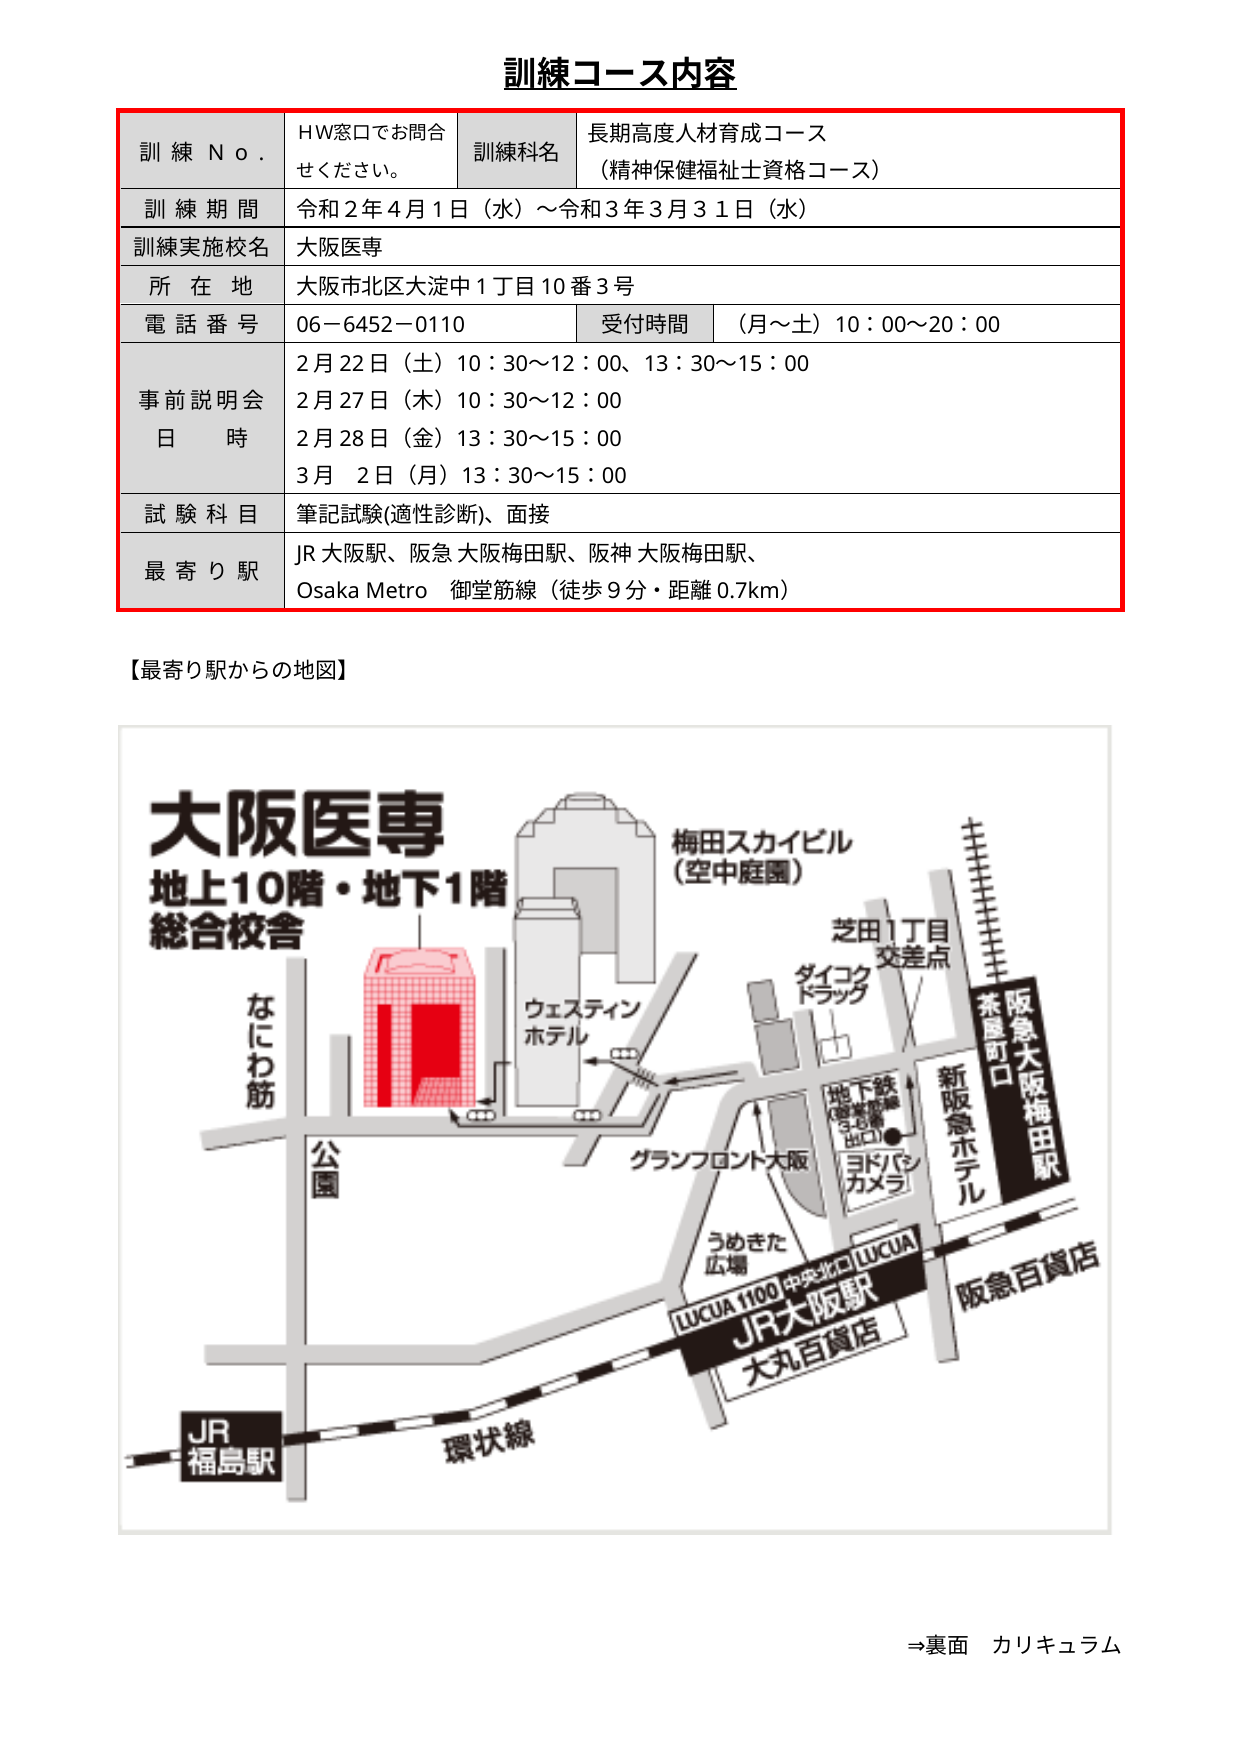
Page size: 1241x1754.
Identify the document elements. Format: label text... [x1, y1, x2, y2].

table_cell JR 大阪駅、阪急 大阪梅田駅、阪神 大阪梅田駅、 Osaka Metro 御堂筋線（徒歩９分・距離0.7km） [285, 533, 1120, 608]
table_cell 令和２年４月1日（水）～令和３年３月３１日（水） [285, 189, 1120, 226]
table_cell 大阪市北区大淀中1丁目10番3号 [285, 266, 1120, 303]
table_cell 受付時間 [577, 305, 713, 342]
text 【最寄り駅からの地図】 [118, 650, 1122, 687]
picture [118, 725, 1115, 1535]
table_cell 最寄り駅 [120, 533, 284, 608]
table_header 長期高度人材育成コース （精神保健福祉士資格コース） [577, 113, 1120, 188]
table_cell 訓練期間 [120, 189, 284, 226]
table_header ＨＷ窓口でお問合せください。 [285, 113, 457, 188]
table_cell 大阪医専 [285, 228, 1120, 265]
table_cell 訓練実施校名 [120, 227, 284, 265]
table_header 訓練科名 [458, 113, 576, 188]
text 訓練コース内容 [118, 33, 1122, 108]
table_cell 電話番号 [120, 305, 284, 342]
text ⇒裏面 カリキュラム [118, 1625, 1122, 1662]
table_cell 所在地 [120, 266, 284, 303]
table_cell （月～土）10：00～20：00 [714, 305, 1120, 342]
table_cell 06－6452－0110 [285, 305, 576, 342]
table_cell 2月22日（土）10：30～12：00、13：30～15：00 2月27日（木）10：30～12：00 2月28日（金）13：30～15：00 3月 2日（月）13：30～15：00 [285, 343, 1120, 493]
table_header 訓練No. [120, 113, 284, 188]
table_cell 試験科目 [120, 494, 284, 532]
table_cell 事前説明会 日時 [120, 343, 284, 493]
table_cell 筆記試験(適性診断)、面接 [285, 494, 1120, 532]
